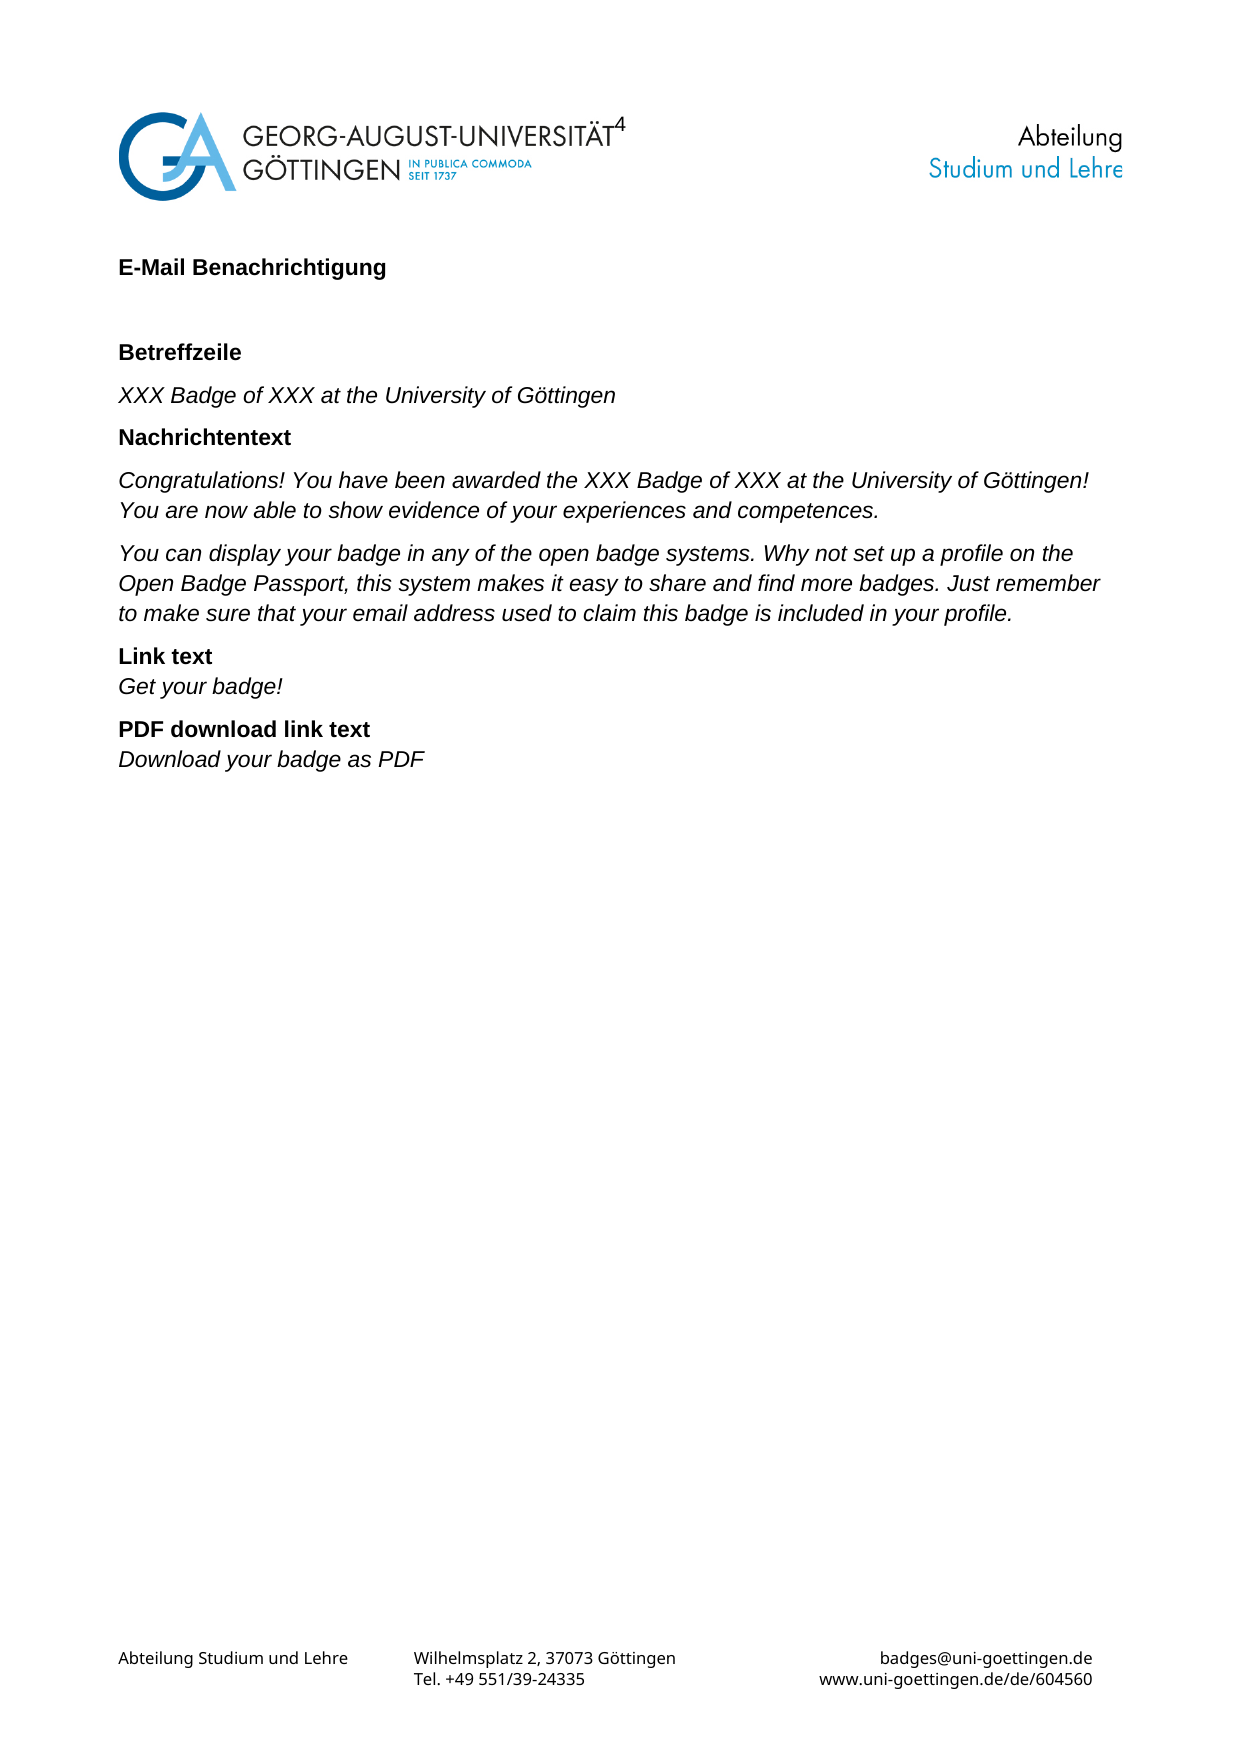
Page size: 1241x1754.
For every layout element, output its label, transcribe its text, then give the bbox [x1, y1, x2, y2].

text Betreffzeile [118, 339, 1122, 365]
text You can display your badge in any of the open badge systems. Why not set up a profile on the Open Badge Passport, this system makes it easy to share and find more badges. Just remember to make sure that your email address used to claim this badge is included in your profile. [118, 540, 1122, 627]
picture [118, 112, 1123, 230]
text PDF download link text Download your badge as PDF [118, 716, 1122, 772]
text Congratulations! You have been awarded the XXX Badge of XXX at the University of Göttingen! You are now able to show evidence of your experiences and competences. [118, 467, 1122, 523]
text E-Mail Benachrichtigung [118, 253, 1122, 280]
text XXX Badge of XXX at the University of Göttingen [118, 382, 1122, 408]
text Nachrichtentext [118, 424, 1122, 451]
text Link text Get your badge! [118, 643, 1122, 699]
